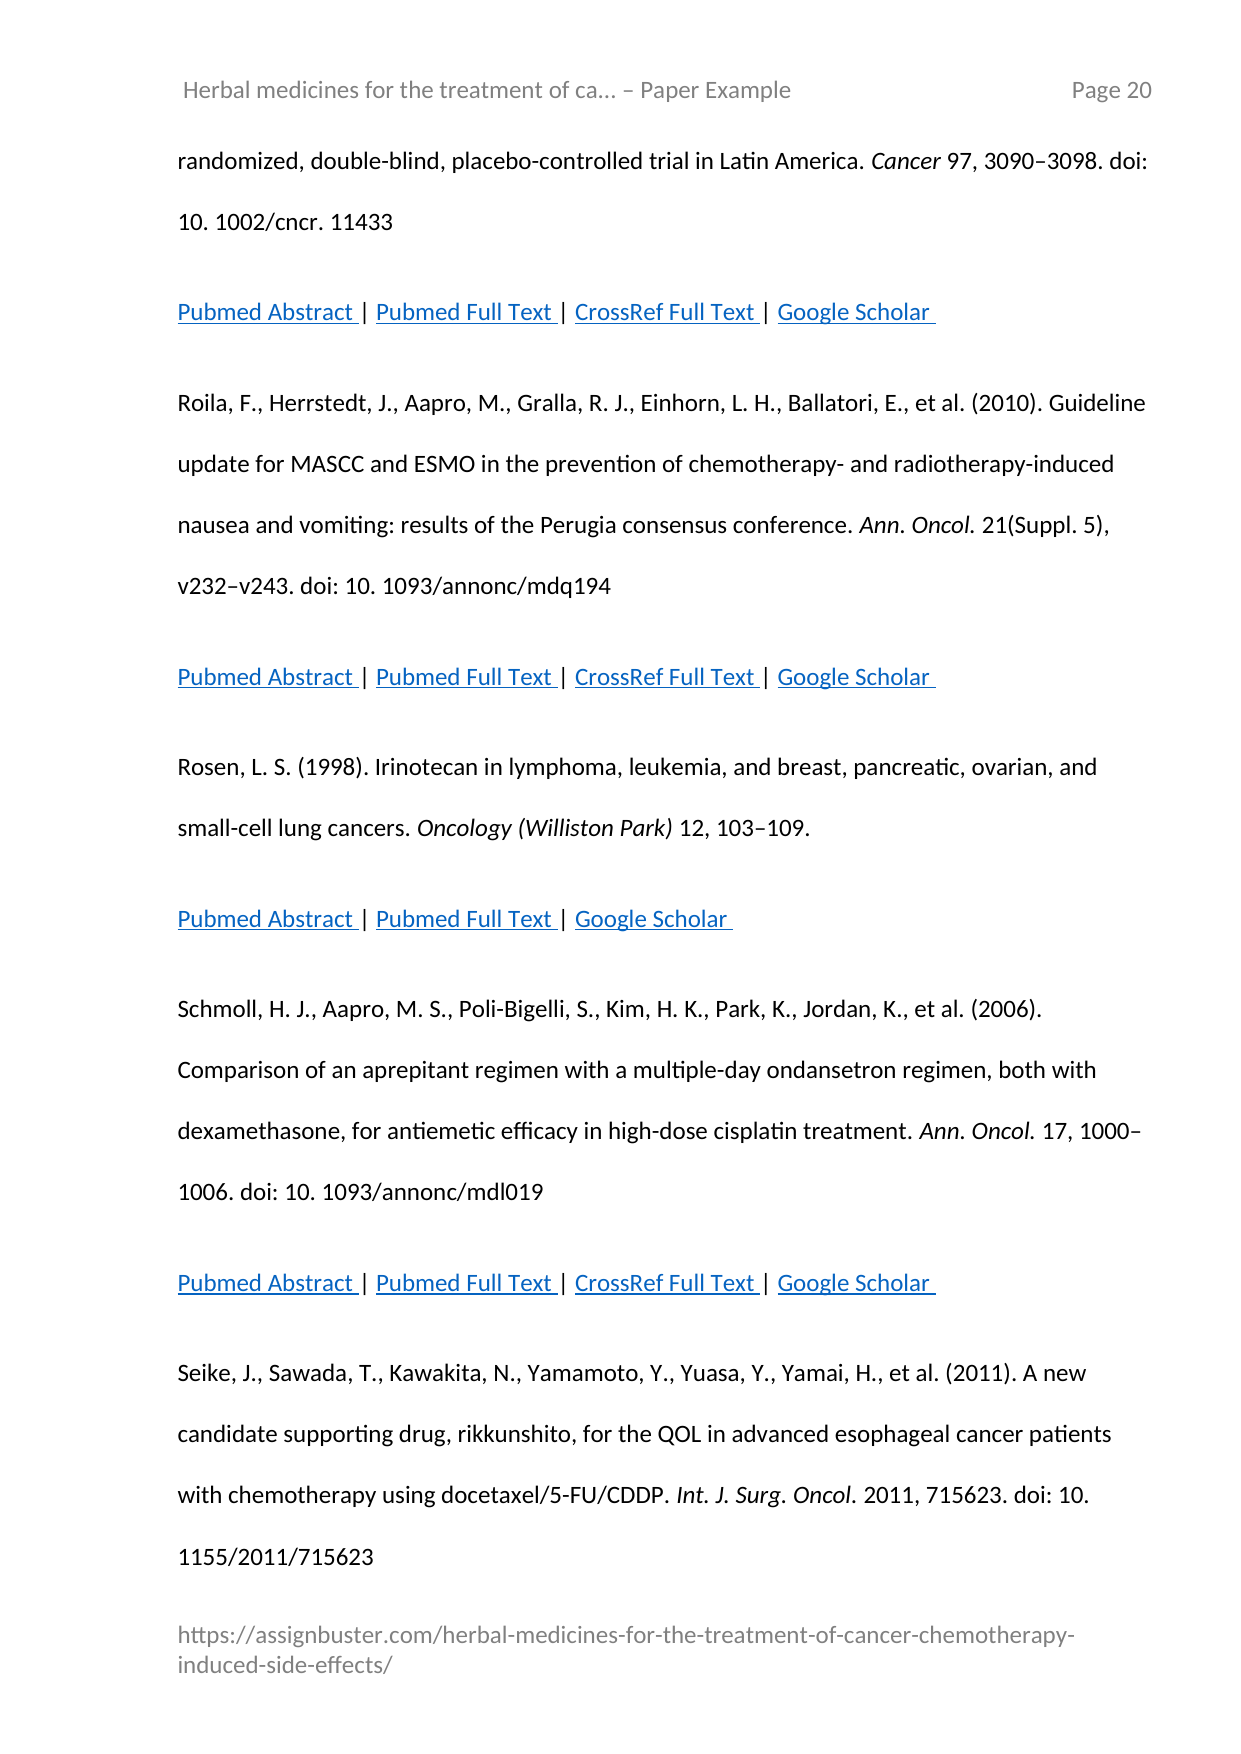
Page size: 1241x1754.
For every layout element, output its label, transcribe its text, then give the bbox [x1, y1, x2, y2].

text Roila, F., Herrstedt, J., Aapro, M., Gralla, R. J., Einhorn, L. H., Ballatori, E., et al. (2010). Guideline update for MASCC and ESMO in the prevention of chemotherapy- and radiotherapy-induced nausea and vomiting: results of the Perugia consensus conference. Ann. Oncol. 21(Suppl. 5), v232–v243. doi: 10. 1093/annonc/mdq194 [177, 387, 1152, 601]
text Pubmed Abstract | Pubmed Full Text | CrossRef Full Text | Google Scholar [177, 1267, 1152, 1297]
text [177, 145, 1152, 237]
text Pubmed Abstract | Pubmed Full Text | CrossRef Full Text | Google Scholar [177, 297, 1152, 327]
text Pubmed Abstract | Pubmed Full Text | CrossRef Full Text | Google Scholar [177, 661, 1152, 691]
text Pubmed Abstract | Pubmed Full Text | Google Scholar [177, 903, 1152, 933]
text Seike, J., Sawada, T., Kawakita, N., Yamamoto, Y., Yuasa, Y., Yamai, H., et al. (2011). A new candidate supporting drug, rikkunshito, for the QOL in advanced esophageal cancer patients with chemotherapy using docetaxel/5-FU/CDDP. Int. J. Surg. Oncol. 2011, 715623. doi: 10. 1155/2011/715623 [177, 1357, 1152, 1571]
text Rosen, L. S. (1998). Irinotecan in lymphoma, leukemia, and breast, pancreatic, ovarian, and small-cell lung cancers. Oncology (Williston Park) 12, 103–109. [177, 751, 1152, 843]
text Schmoll, H. J., Aapro, M. S., Poli-Bigelli, S., Kim, H. K., Park, K., Jordan, K., et al. (2006). Comparison of an aprepitant regimen with a multiple-day ondansetron regimen, both with dexamethasone, for antiemetic efficacy in high-dose cisplatin treatment. Ann. Oncol. 17, 1000–1006. doi: 10. 1093/annonc/mdl019 [177, 993, 1152, 1207]
